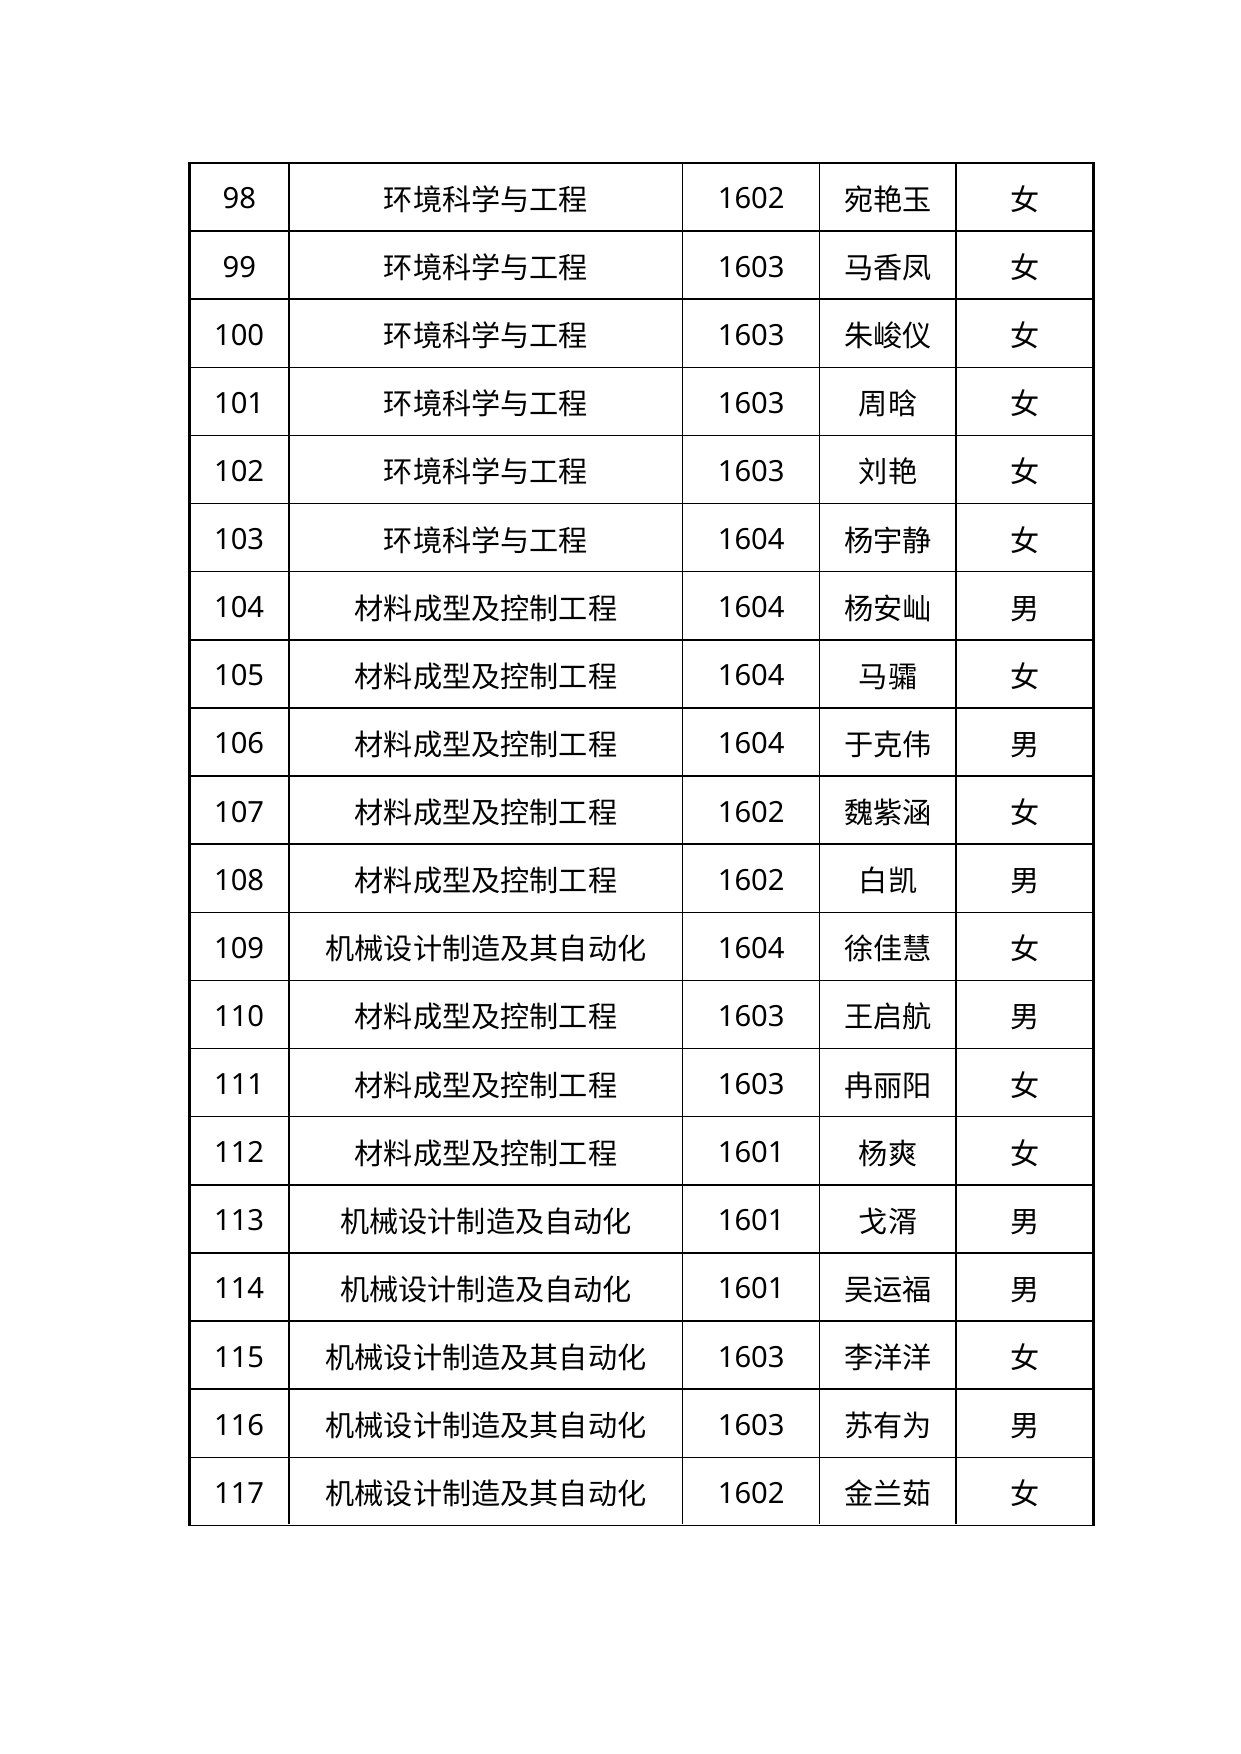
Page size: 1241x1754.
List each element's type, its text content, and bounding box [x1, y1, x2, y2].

table_cell 106 [191, 709, 288, 775]
table_cell 117 [191, 1458, 288, 1524]
table_cell 107 [191, 777, 288, 843]
table_cell 114 [191, 1254, 288, 1320]
table_cell 马骦 [820, 641, 955, 707]
table_cell 1603 [683, 300, 819, 366]
table_cell 1604 [683, 913, 819, 979]
table_cell 环境科学与工程 [290, 368, 682, 434]
table_cell 环境科学与工程 [290, 164, 682, 230]
table_cell 男 [957, 1186, 1092, 1252]
table_cell 1603 [683, 1390, 819, 1456]
table_cell 1602 [683, 845, 819, 911]
table_cell 材料成型及控制工程 [290, 709, 682, 775]
table_cell 女 [957, 1117, 1092, 1184]
table_cell 朱峻仪 [820, 300, 955, 366]
table_cell 女 [957, 1458, 1092, 1524]
table_cell 环境科学与工程 [290, 300, 682, 366]
table_cell 材料成型及控制工程 [290, 845, 682, 911]
table_cell 1603 [683, 1049, 819, 1116]
table_cell 1601 [683, 1254, 819, 1320]
table_cell 男 [957, 845, 1092, 911]
table_cell 110 [191, 981, 288, 1048]
table_cell 机械设计制造及其自动化 [290, 1322, 682, 1388]
table_cell 113 [191, 1186, 288, 1252]
table_cell 杨爽 [820, 1117, 955, 1184]
table_cell 金兰茹 [820, 1458, 955, 1524]
table_cell 女 [957, 232, 1092, 298]
table_cell 女 [957, 164, 1092, 230]
table_cell 材料成型及控制工程 [290, 1049, 682, 1116]
table_cell 材料成型及控制工程 [290, 641, 682, 707]
table_cell 周晗 [820, 368, 955, 434]
table_cell 女 [957, 1322, 1092, 1388]
table_cell 1603 [683, 232, 819, 298]
table_cell 1602 [683, 1458, 819, 1524]
table_cell 机械设计制造及其自动化 [290, 1458, 682, 1524]
table_cell 于克伟 [820, 709, 955, 775]
table_cell 女 [957, 368, 1092, 434]
table_cell 女 [957, 300, 1092, 366]
table_cell 材料成型及控制工程 [290, 572, 682, 639]
table_cell 103 [191, 504, 288, 571]
table_cell 1602 [683, 777, 819, 843]
table_cell 机械设计制造及其自动化 [290, 1390, 682, 1456]
table_cell 115 [191, 1322, 288, 1388]
table_cell 女 [957, 641, 1092, 707]
table_cell 1603 [683, 981, 819, 1048]
table_cell 1604 [683, 709, 819, 775]
table_cell 环境科学与工程 [290, 436, 682, 503]
table_cell 机械设计制造及自动化 [290, 1186, 682, 1252]
table_cell 男 [957, 572, 1092, 639]
table_cell 111 [191, 1049, 288, 1116]
table_cell 101 [191, 368, 288, 434]
table_cell 1601 [683, 1117, 819, 1184]
table_cell 女 [957, 436, 1092, 503]
table_cell 机械设计制造及其自动化 [290, 913, 682, 979]
table_cell 女 [957, 777, 1092, 843]
table_cell 1601 [683, 1186, 819, 1252]
table_cell 材料成型及控制工程 [290, 777, 682, 843]
table_cell 冉丽阳 [820, 1049, 955, 1116]
table_cell 男 [957, 981, 1092, 1048]
table_cell 魏紫涵 [820, 777, 955, 843]
table_cell 机械设计制造及自动化 [290, 1254, 682, 1320]
table_cell 戈湑 [820, 1186, 955, 1252]
table_cell 王启航 [820, 981, 955, 1048]
table_cell 苏有为 [820, 1390, 955, 1456]
table_cell 女 [957, 504, 1092, 571]
table_cell 白凯 [820, 845, 955, 911]
table_cell 109 [191, 913, 288, 979]
table_cell 105 [191, 641, 288, 707]
table_cell 100 [191, 300, 288, 366]
table_cell 1604 [683, 504, 819, 571]
table_cell 1604 [683, 641, 819, 707]
table_cell 116 [191, 1390, 288, 1456]
table_cell 1603 [683, 1322, 819, 1388]
table_cell 吴运福 [820, 1254, 955, 1320]
table_cell 材料成型及控制工程 [290, 1117, 682, 1184]
table_cell 女 [957, 1049, 1092, 1116]
table_cell 108 [191, 845, 288, 911]
table_cell 1604 [683, 572, 819, 639]
table_cell 材料成型及控制工程 [290, 981, 682, 1048]
table_cell 112 [191, 1117, 288, 1184]
table_cell 99 [191, 232, 288, 298]
table_cell 男 [957, 1390, 1092, 1456]
table_cell 1602 [683, 164, 819, 230]
table_cell 男 [957, 709, 1092, 775]
table_cell 杨安屾 [820, 572, 955, 639]
table_cell 98 [191, 164, 288, 230]
table_cell 1603 [683, 368, 819, 434]
table_cell 1603 [683, 436, 819, 503]
table_cell 104 [191, 572, 288, 639]
table_cell 女 [957, 913, 1092, 979]
table_cell 环境科学与工程 [290, 232, 682, 298]
table_cell 杨宇静 [820, 504, 955, 571]
table_cell 徐佳慧 [820, 913, 955, 979]
table_cell 环境科学与工程 [290, 504, 682, 571]
table_cell 刘艳 [820, 436, 955, 503]
table_cell 男 [957, 1254, 1092, 1320]
table_cell 102 [191, 436, 288, 503]
table_cell 马香凤 [820, 232, 955, 298]
table_cell 李洋洋 [820, 1322, 955, 1388]
table_cell 宛艳玉 [820, 164, 955, 230]
